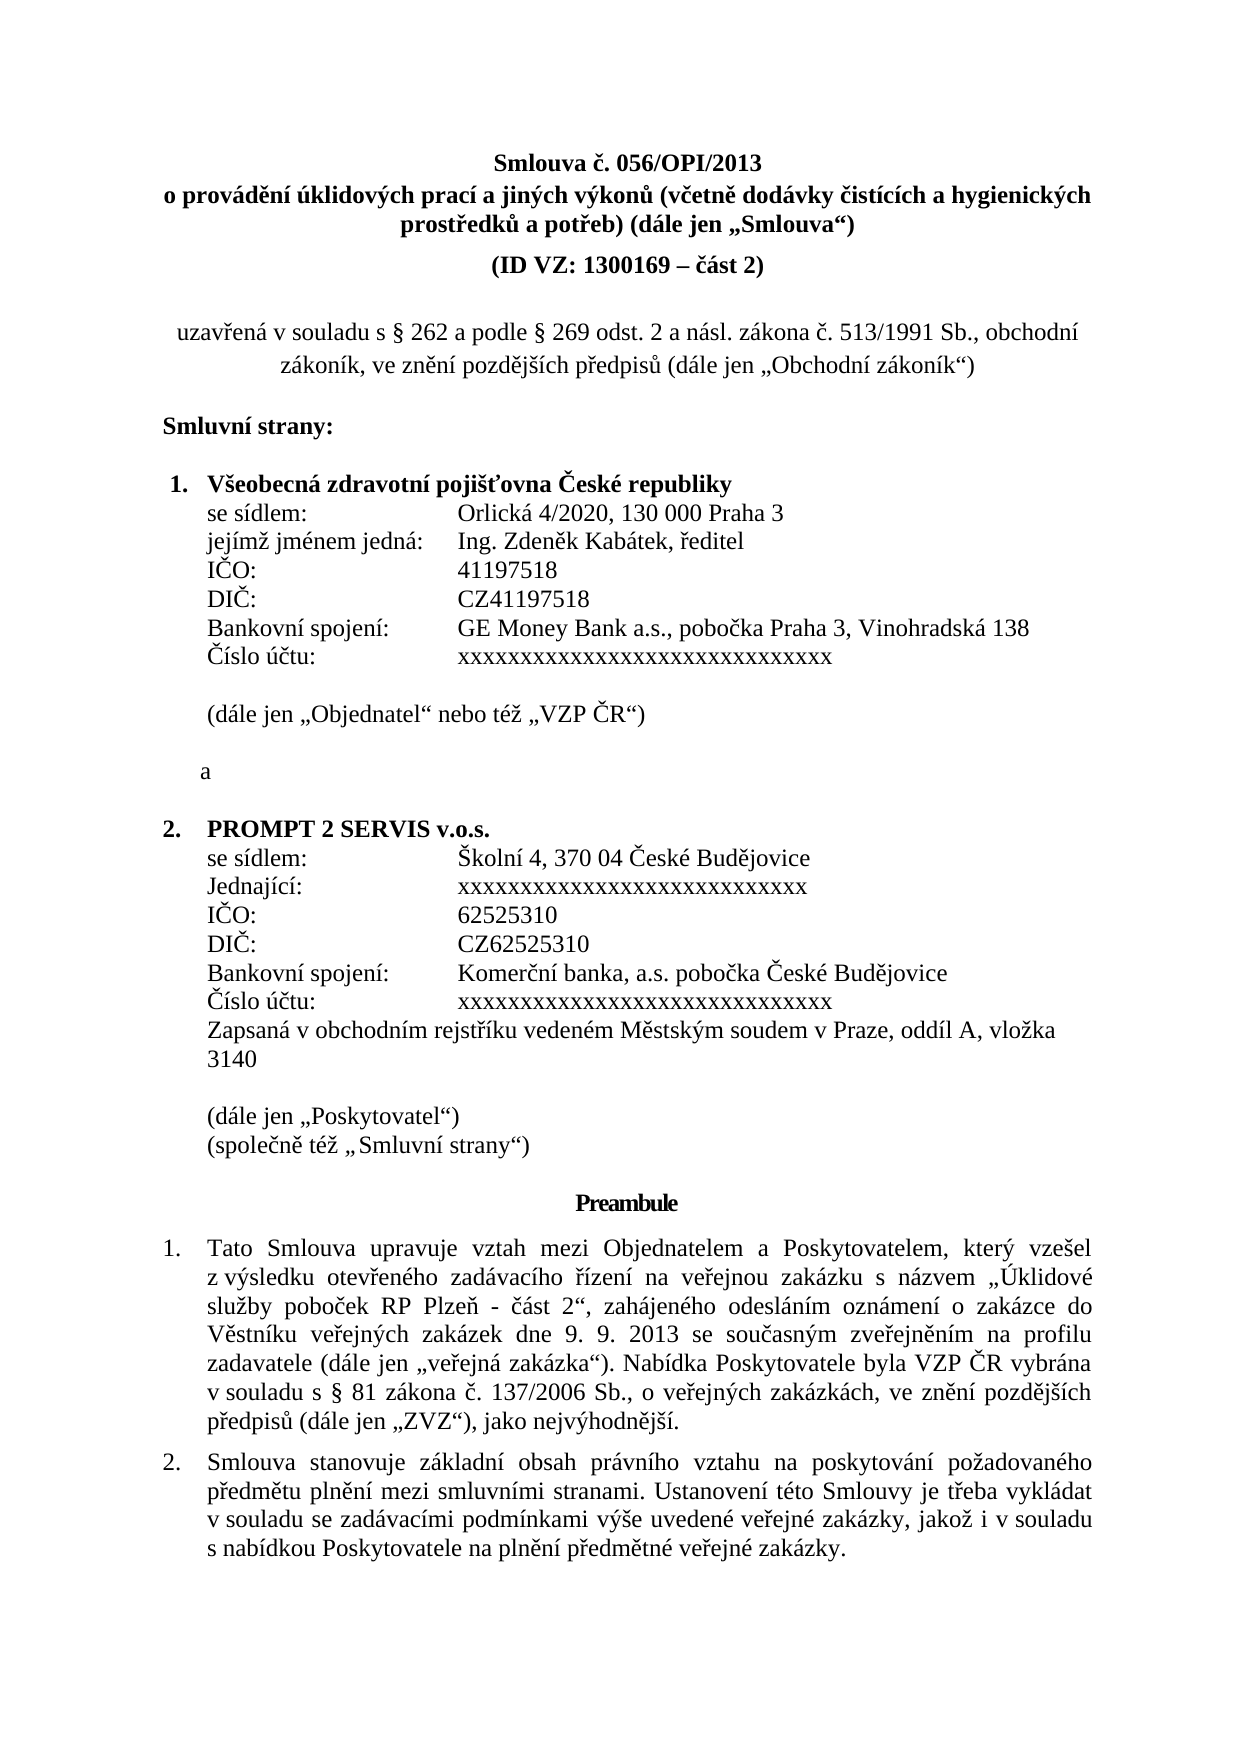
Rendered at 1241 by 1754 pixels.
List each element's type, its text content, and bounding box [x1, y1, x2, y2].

text Číslo účtu: xxxxxxxxxxxxxxxxxxxxxxxxxxxxxx [207, 986, 1093, 1015]
text DIČ: CZ62525310 [207, 929, 1093, 958]
text a [162, 756, 1093, 785]
list Smlouva stanovuje základní obsah právního vztahu na poskytování požadovaného předmětu plnění mezi smluvními stranami. Ustanovení této Smlouvy je třeba vykládat v souladu se zadávacími podmínkami výše uvedené veřejné zakázky, jakož i v souladu s nabídkou Poskytovatele na plnění předmětné veřejné zakázky. [162, 1447, 1093, 1562]
text se sídlem: Orlická 4/2020, 130 000 Praha 3 [207, 498, 1093, 526]
list Tato Smlouva upravuje vztah mezi Objednatelem a Poskytovatelem, který vzešel z výsledku otevřeného zadávacího řízení na veřejnou zakázku s názvem „Úklidové služby poboček RP Plzeň - část 2“, zahájeného odesláním oznámení o zakázce do Věstníku veřejných zakázek dne 9. 9. 2013 se současným zveřejněním na profilu zadavatele (dále jen „veřejná zakázka“). Nabídka Poskytovatele byla VZP ČR vybrána v souladu s § 81 zákona č. 137/2006 Sb., o veřejných zakázkách, ve znění pozdějších předpisů (dále jen „ZVZ“), jako nejvýhodnější. [162, 1233, 1093, 1434]
text jejímž jménem jedná: Ing. Zdeněk Kabátek, ředitel [207, 526, 1093, 555]
text (společně též „Smluvní strany“) [207, 1130, 1093, 1159]
text DIČ: CZ41197518 [207, 584, 1093, 613]
text (dále jen „Objednatel“ nebo též „VZP ČR“) [207, 699, 1093, 728]
subtitle Preambule [162, 1188, 1093, 1216]
text se sídlem: Školní 4, 370 04 České Budějovice [207, 843, 1093, 871]
list PROMPT 2 SERVIS v.o.s. [162, 814, 1093, 843]
text o provádění úklidových prací a jiných výkonů (včetně dodávky čistících a hygienických prostředků a potřeb) (dále jen „Smlouva“) [162, 181, 1093, 238]
text uzavřená v souladu s § 262 a podle § 269 odst. 2 a násl. zákona č. 513/1991 Sb., obchodní zákoník, ve znění pozdějších předpisů (dále jen „Obchodní zákoník“) [162, 317, 1093, 378]
text Smluvní strany: [162, 411, 1093, 440]
text Zapsaná v obchodním rejstříku vedeném Městským soudem v Praze, oddíl A, vložka 3140 [207, 1015, 1093, 1073]
text IČO: 41197518 [207, 555, 1093, 584]
text (dále jen „Poskytovatel“) [207, 1101, 1093, 1130]
text Jednající: xxxxxxxxxxxxxxxxxxxxxxxxxxxx [207, 871, 1093, 900]
text Bankovní spojení: Komerční banka, a.s. pobočka České Budějovice [207, 958, 1093, 986]
text (ID VZ: 1300169 – část 2) [162, 251, 1093, 279]
text Smlouva č. 056/OPI/2013 [162, 148, 1093, 176]
text Bankovní spojení: GE Money Bank a.s., pobočka Praha 3, Vinohradská 138 Číslo účtu: xxxxxxxxxxxxxxxxxxxxxxxxxxxxxx [207, 613, 1093, 699]
subtitle Všeobecná zdravotní pojišťovna České republiky [169, 469, 1093, 498]
text IČO: 62525310 [207, 900, 1093, 929]
